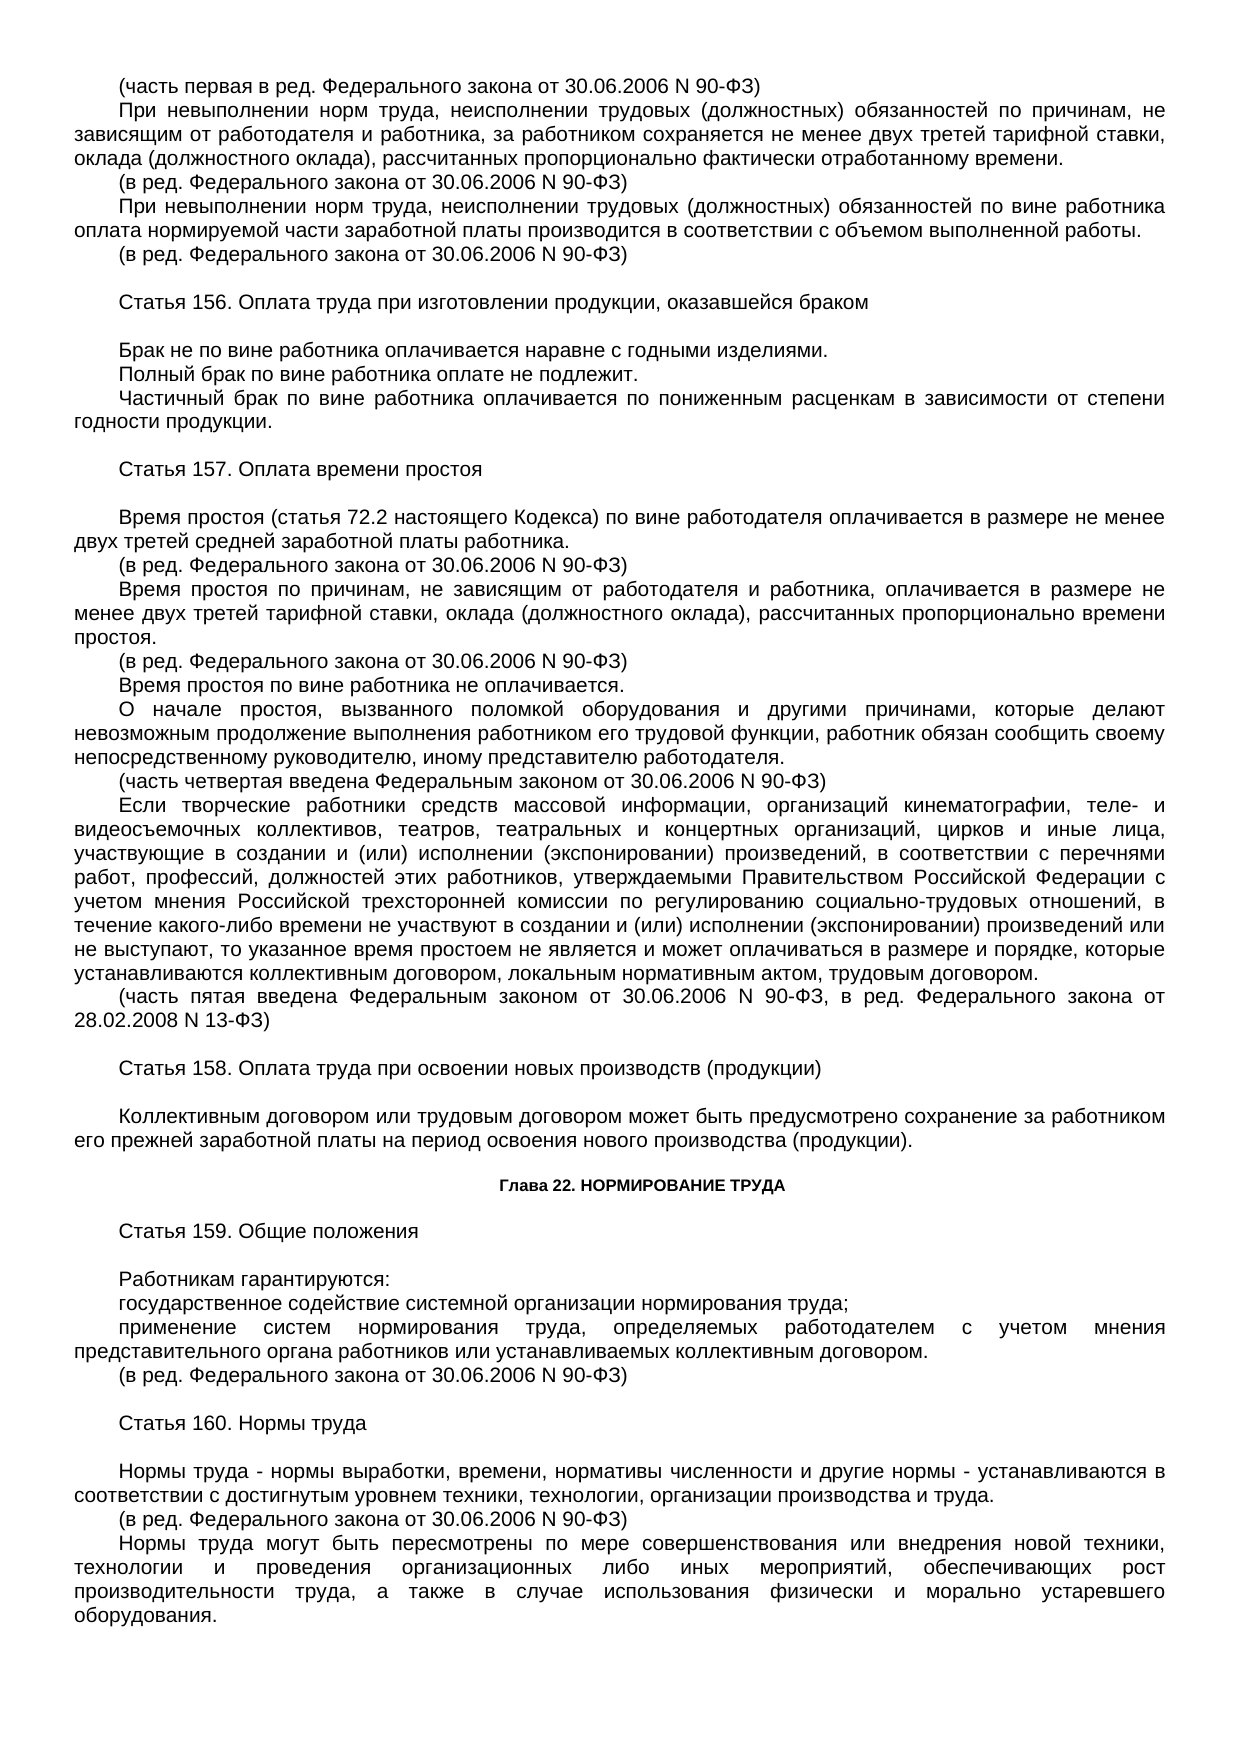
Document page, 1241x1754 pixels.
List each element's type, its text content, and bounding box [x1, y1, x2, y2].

text Время простоя по вине работника не оплачивается. [74, 673, 1167, 697]
text (в ред. Федерального закона от 30.06.2006 N 90-ФЗ) [74, 649, 1167, 673]
text (часть первая в ред. Федерального закона от 30.06.2006 N 90-ФЗ) [74, 74, 1167, 98]
text Нормы труда - нормы выработки, времени, нормативы численности и другие нормы - устанавливаются в соответствии с достигнутым уровнем техники, технологии, организации производства и труда. [74, 1459, 1167, 1507]
text Статья 157. Оплата времени простоя [74, 457, 1167, 481]
text Частичный брак по вине работника оплачивается по пониженным расценкам в зависимости от степени годности продукции. [74, 385, 1167, 433]
text (часть пятая введена Федеральным законом от 30.06.2006 N 90-ФЗ, в ред. Федерального закона от 28.02.2008 N 13-ФЗ) [74, 984, 1167, 1032]
text (в ред. Федерального закона от 30.06.2006 N 90-ФЗ) [74, 1507, 1167, 1531]
text государственное содействие системной организации нормирования труда; [74, 1291, 1167, 1315]
text Брак не по вине работника оплачивается наравне с годными изделиями. [74, 337, 1167, 361]
text О начале простоя, вызванного поломкой оборудования и другими причинами, которые делают невозможным продолжение выполнения работником его трудовой функции, работник обязан сообщить своему непосредственному руководителю, иному представителю работодателя. [74, 697, 1167, 769]
text Коллективным договором или трудовым договором может быть предусмотрено сохранение за работником его прежней заработной платы на период освоения нового производства (продукции). [74, 1104, 1167, 1152]
text Статья 159. Общие положения [74, 1219, 1167, 1243]
text При невыполнении норм труда, неисполнении трудовых (должностных) обязанностей по вине работника оплата нормируемой части заработной платы производится в соответствии с объемом выполненной работы. [74, 194, 1167, 242]
text (в ред. Федерального закона от 30.06.2006 N 90-ФЗ) [74, 553, 1167, 577]
text Время простоя (статья 72.2 настоящего Кодекса) по вине работодателя оплачивается в размере не менее двух третей средней заработной платы работника. [74, 505, 1167, 553]
text Время простоя по причинам, не зависящим от работодателя и работника, оплачивается в размере не менее двух третей тарифной ставки, оклада (должностного оклада), рассчитанных пропорционально времени простоя. [74, 577, 1167, 649]
text Если творческие работники средств массовой информации, организаций кинематографии, теле- и видеосъемочных коллективов, театров, театральных и концертных организаций, цирков и иные лица, участвующие в создании и (или) исполнении (экспонировании) произведений, в соответствии с перечнями работ, профессий, должностей этих работников, утверждаемыми Правительством Российской Федерации с учетом мнения Российской трехсторонней комиссии по регулированию социально-трудовых отношений, в течение какого-либо времени не участвуют в создании и (или) исполнении (экспонировании) произведений или не выступают, то указанное время простоем не является и может оплачиваться в размере и порядке, которые устанавливаются коллективным договором, локальным нормативным актом, трудовым договором. [74, 793, 1167, 984]
text Статья 156. Оплата труда при изготовлении продукции, оказавшейся браком [74, 289, 1167, 313]
text Работникам гарантируются: [74, 1267, 1167, 1291]
text Нормы труда могут быть пересмотрены по мере совершенствования или внедрения новой техники, технологии и проведения организационных либо иных мероприятий, обеспечивающих рост производительности труда, а также в случае использования физически и морально устаревшего оборудования. [74, 1531, 1167, 1626]
text Статья 160. Нормы труда [74, 1411, 1167, 1435]
text (в ред. Федерального закона от 30.06.2006 N 90-ФЗ) [74, 170, 1167, 194]
text Статья 158. Оплата труда при освоении новых производств (продукции) [74, 1056, 1167, 1080]
title Глава 22. НОРМИРОВАНИЕ ТРУДА [74, 1176, 1167, 1195]
text применение систем нормирования труда, определяемых работодателем с учетом мнения представительного органа работников или устанавливаемых коллективным договором. [74, 1315, 1167, 1363]
text Полный брак по вине работника оплате не подлежит. [74, 361, 1167, 385]
text При невыполнении норм труда, неисполнении трудовых (должностных) обязанностей по причинам, не зависящим от работодателя и работника, за работником сохраняется не менее двух третей тарифной ставки, оклада (должностного оклада), рассчитанных пропорционально фактически отработанному времени. [74, 98, 1167, 170]
text (часть четвертая введена Федеральным законом от 30.06.2006 N 90-ФЗ) [74, 769, 1167, 793]
text (в ред. Федерального закона от 30.06.2006 N 90-ФЗ) [74, 1363, 1167, 1387]
text (в ред. Федерального закона от 30.06.2006 N 90-ФЗ) [74, 242, 1167, 266]
